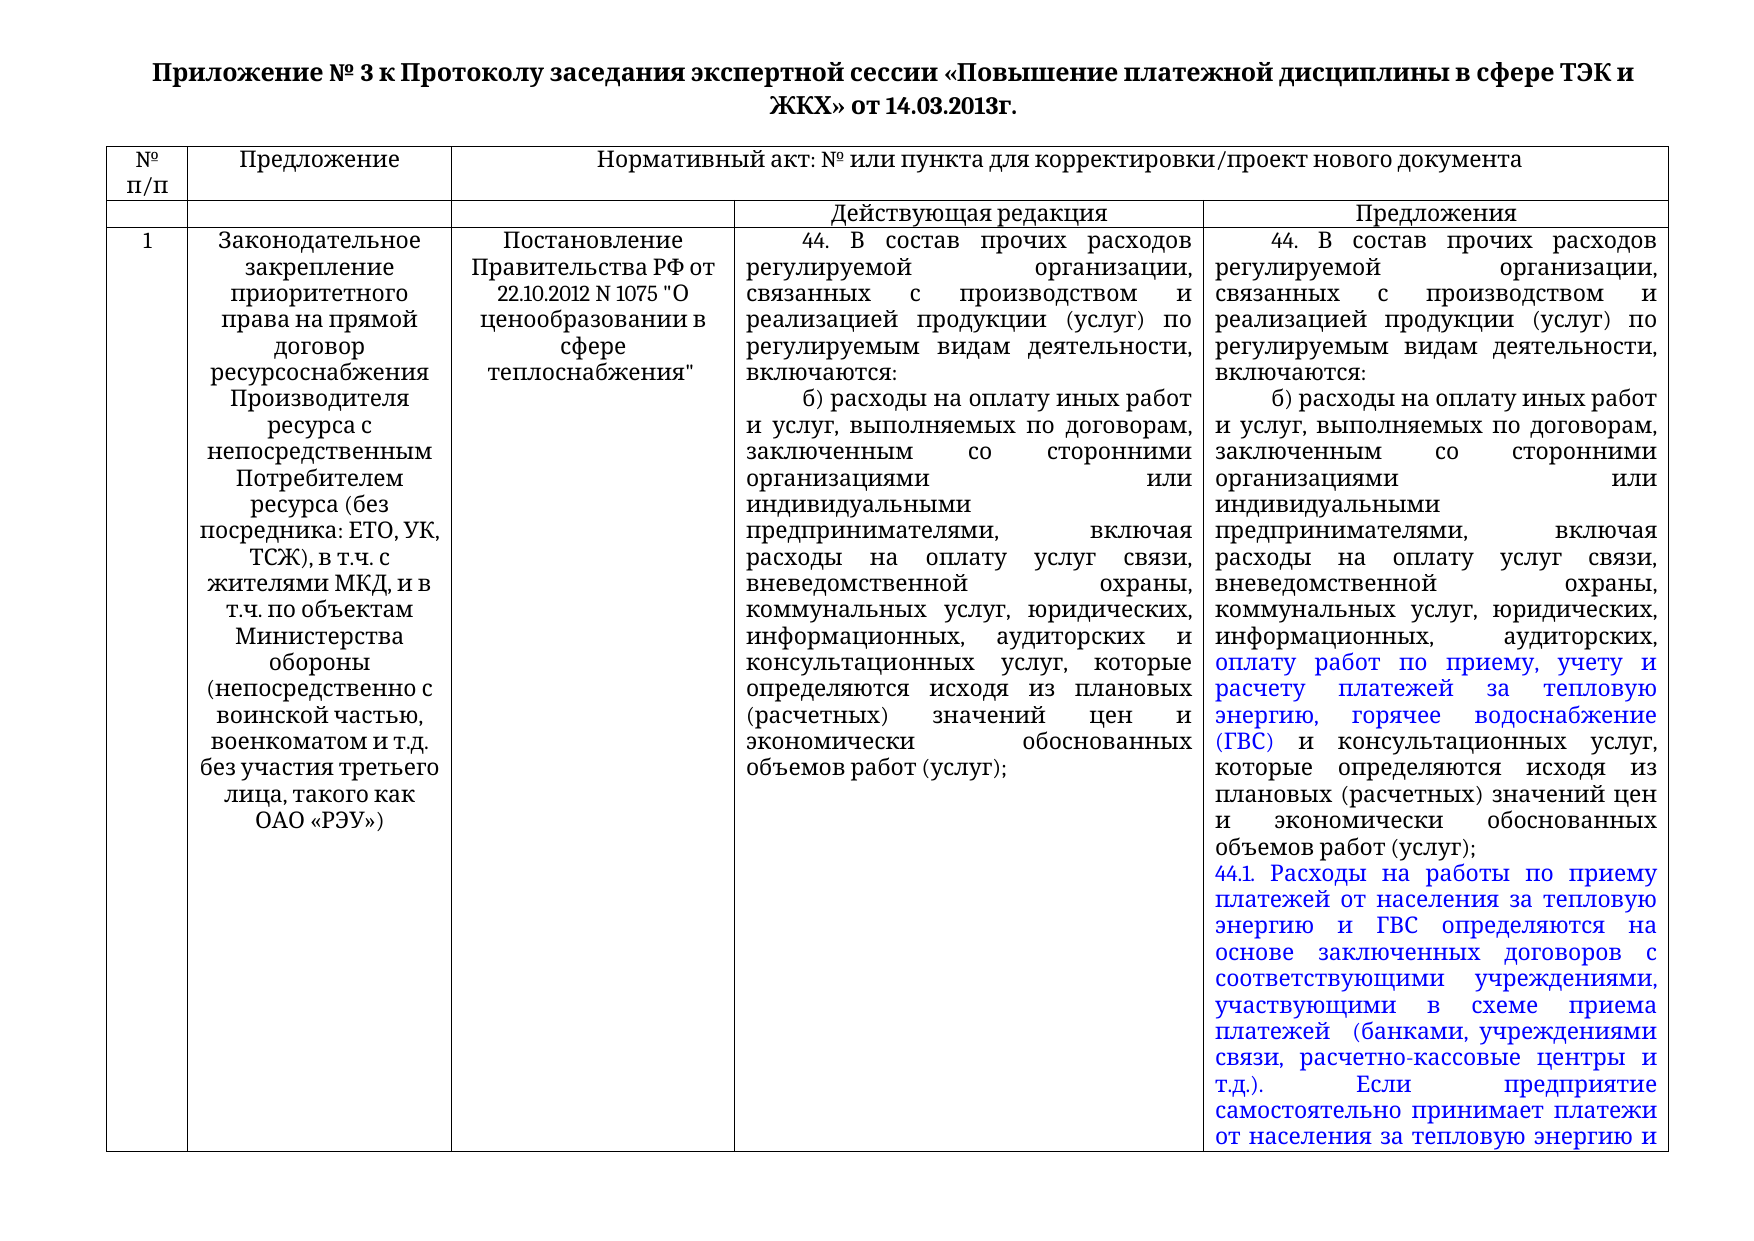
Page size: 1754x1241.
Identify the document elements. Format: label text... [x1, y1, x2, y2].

table_header Предложение [188, 147, 451, 200]
table_cell 1 [107, 228, 187, 1151]
table_cell [452, 201, 734, 227]
table_header Нормативный акт: № или пункта для корректировки/проект нового документа [452, 147, 1668, 200]
table_header № п/п [107, 147, 187, 200]
table_cell Предложения [1204, 201, 1668, 227]
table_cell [735, 228, 1203, 1151]
table_cell Действующая редакция [735, 201, 1203, 227]
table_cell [188, 228, 451, 1151]
table_cell [188, 201, 451, 227]
text Приложение № 3 к Протоколу заседания экспертной сессии «Повышение платежной дисциплины в сфере ТЭК и ЖКХ» от 14.03.2013г. [118, 59, 1668, 121]
table_cell [107, 201, 187, 227]
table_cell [1204, 228, 1668, 1151]
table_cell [452, 228, 734, 1151]
